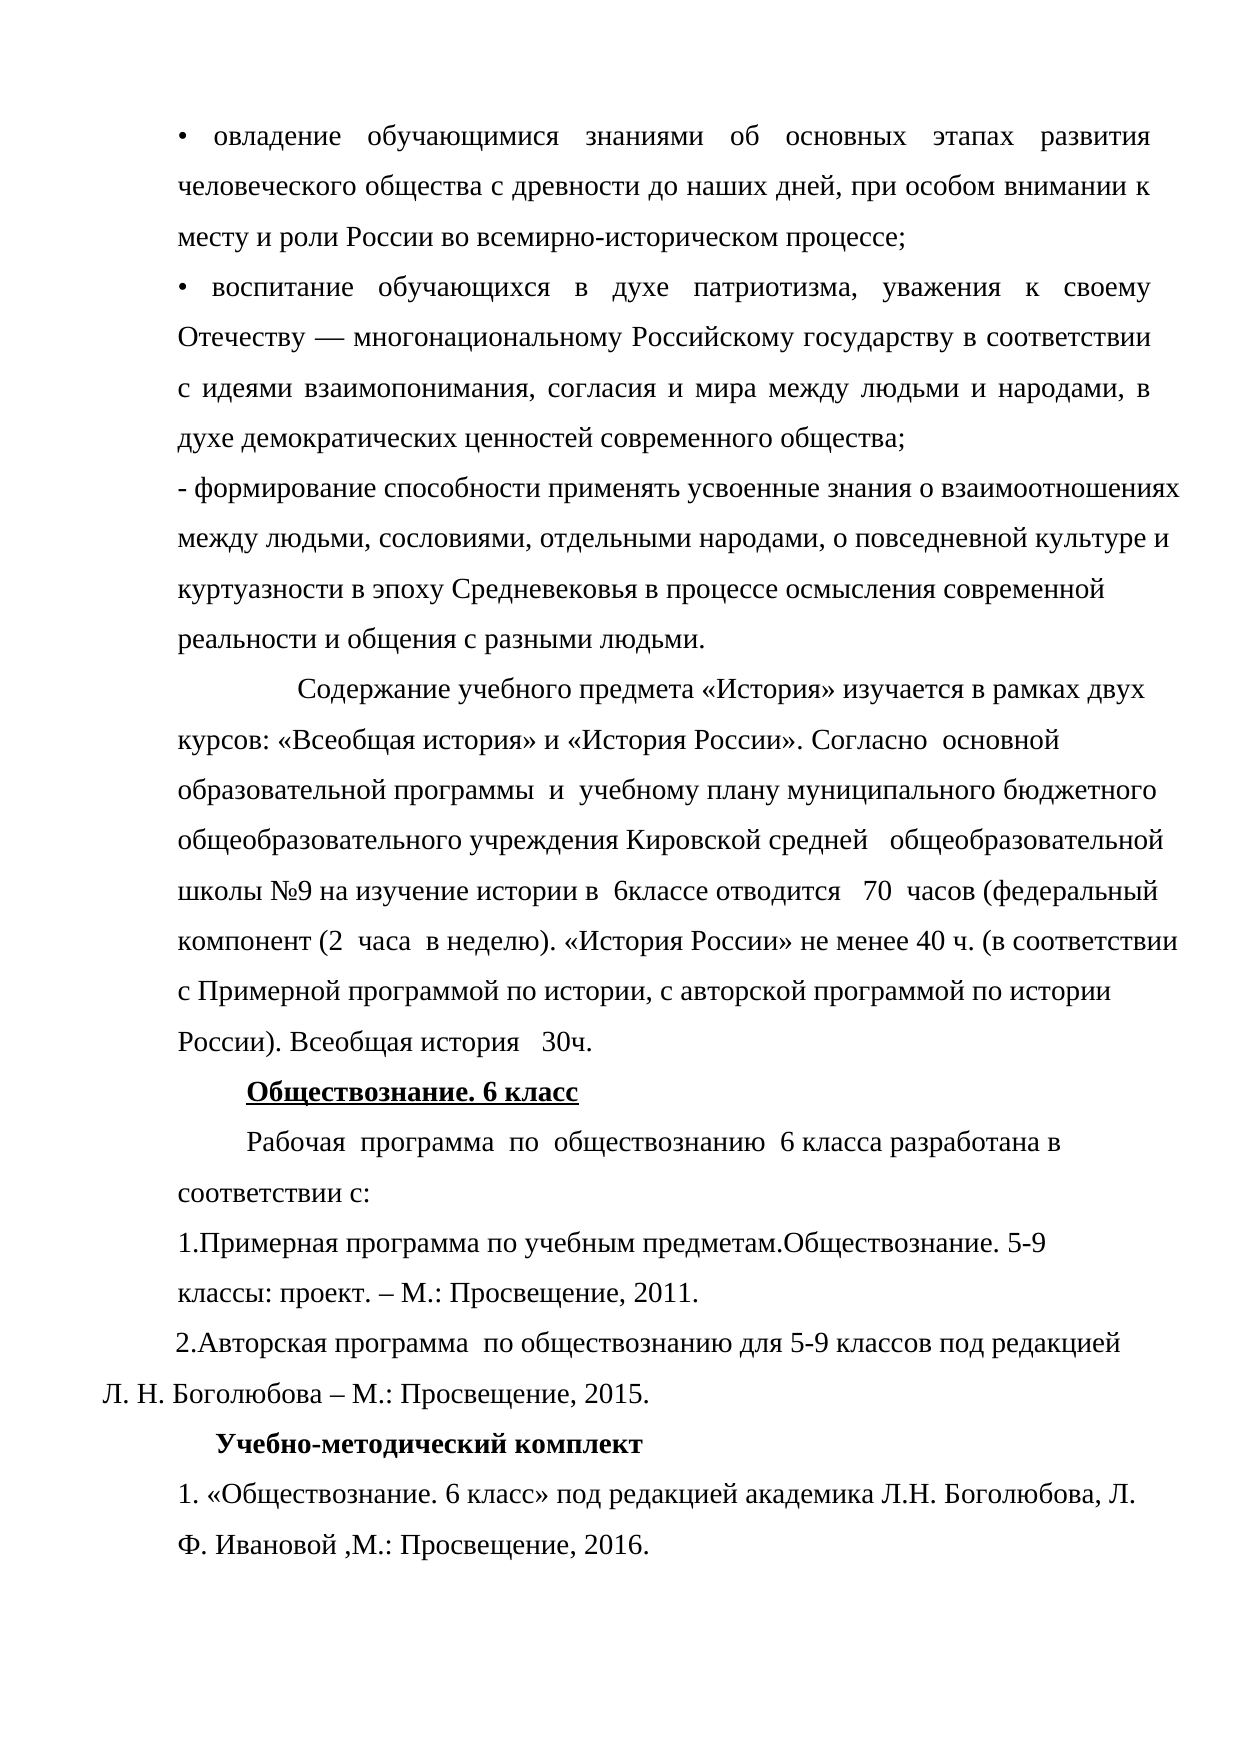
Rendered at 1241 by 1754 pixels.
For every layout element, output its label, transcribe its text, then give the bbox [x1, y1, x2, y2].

text • овладение обучающимися знаниями об основных этапах развития человеческого общества с древности до наших дней, при особом внимании к месту и роли России во всемирно-историческом процессе; [177, 118, 1152, 252]
text 1. «Обществознание. 6 класс» под редакцией академика Л.Н. Боголюбова, Л. Ф. Ивановой ,М.: Просвещение, 2016. [177, 1477, 1152, 1560]
text - формирование способности применять усвоенные знания о взаимоотношениях между людьми, сословиями, отдельными народами, о повседневной культуре и куртуазности в эпоху Средневековья в процессе осмысления современной реальности и общения с разными людьми. [177, 470, 1181, 655]
text Обществознание. 6 класс [177, 1074, 1196, 1108]
text 1.Примерная программа по учебным предметам.Обществознание. 5-9 классы: проект. – М.: Просвещение, 2011. [177, 1225, 1152, 1309]
text Учебно-методический комплект [215, 1426, 1152, 1460]
text Л. Н. Боголюбова – М.: Просвещение, 2015. [102, 1376, 1211, 1409]
text • воспитание обучающихся в духе патриотизма, уважения к своему Отечеству — многонациональному Российскому государству в соответствии с идеями взаимопонимания, согласия и мира между людьми и народами, в духе демократических ценностей современного общества; [177, 269, 1152, 453]
text Рабочая программа по обществознанию 6 класса разработана в соответствии с: [177, 1124, 1196, 1208]
text Содержание учебного предмета «История» изучается в рамках двух курсов: «Всеобщая история» и «История России». Согласно основной образовательной программы и учебному плану муниципального бюджетного общеобразовательного учреждения Кировской средней общеобразовательной школы №9 на изучение истории в 6классе отводится 70 часов (федеральный компонент (2 часа в неделю). «История России» не менее 40 ч. (в соответствии с Примерной программой по истории, с авторской программой по истории России). Всеобщая история 30ч. [177, 672, 1196, 1057]
text 2.Авторская программа по обществознанию для 5-9 классов под редакцией [102, 1326, 1211, 1359]
